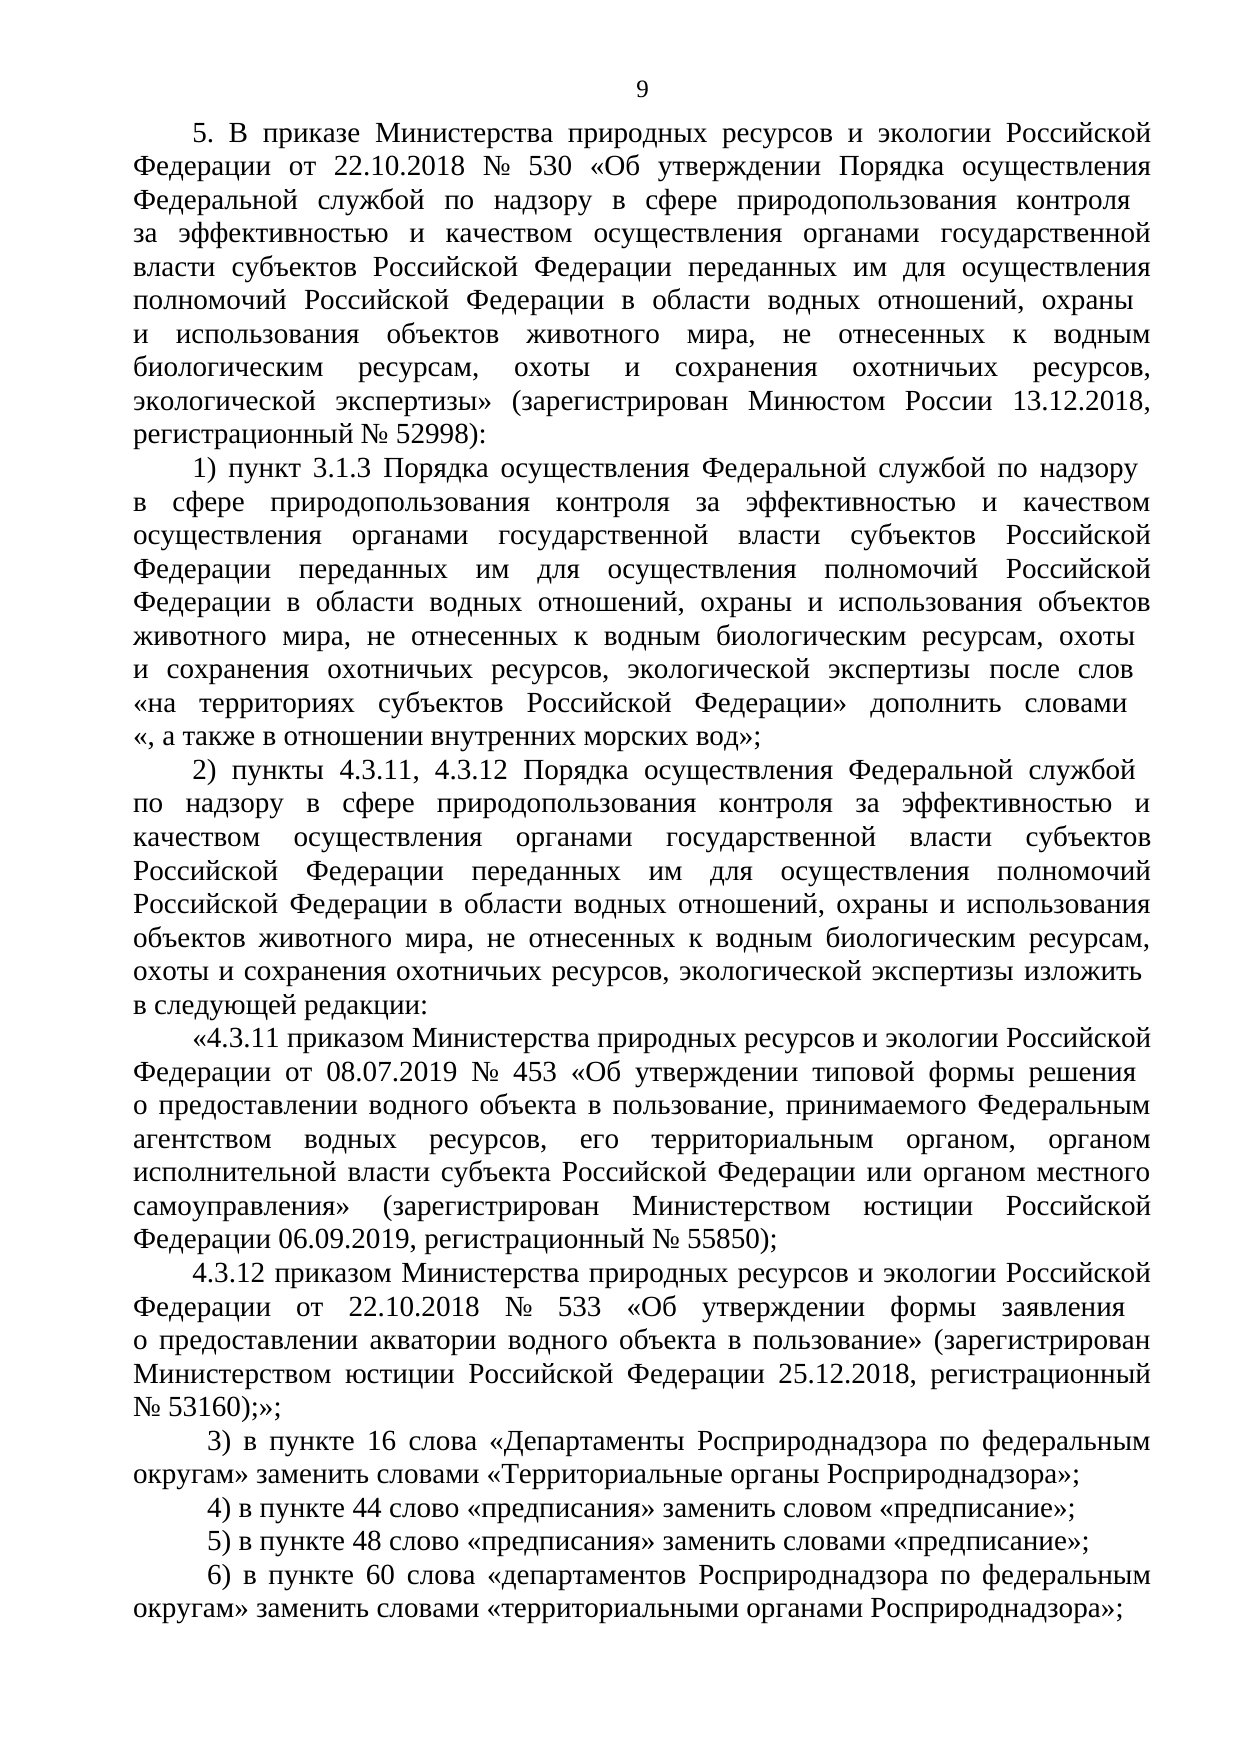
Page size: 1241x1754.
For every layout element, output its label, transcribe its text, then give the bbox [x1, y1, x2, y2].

list 3) в пункте 16 слова «Департаменты Росприроднадзора по федеральным округам» заменить словами «Территориальные органы Росприроднадзора»; [133, 1423, 1152, 1490]
text 5. В приказе Министерства природных ресурсов и экологии Российской Федерации от 22.10.2018 № 530 «Об утверждении Порядка осуществления Федеральной службой по надзору в сфере природопользования контроля за эффективностью и качеством осуществления органами государственной власти субъектов Российской Федерации переданных им для осуществления полномочий Российской Федерации в области водных отношений, охраны и использования объектов животного мира, не отнесенных к водным биологическим ресурсам, охоты и сохранения охотничьих ресурсов, экологической экспертизы» (зарегистрирован Минюстом России 13.12.2018, регистрационный № 52998): [133, 115, 1152, 450]
text 2) пункты 4.3.11, 4.3.12 Порядка осуществления Федеральной службой по надзору в сфере природопользования контроля за эффективностью и качеством осуществления органами государственной власти субъектов Российской Федерации переданных им для осуществления полномочий Российской Федерации в области водных отношений, охраны и использования объектов животного мира, не отнесенных к водным биологическим ресурсам, охоты и сохранения охотничьих ресурсов, экологической экспертизы изложить в следующей редакции: [133, 752, 1152, 1020]
text «4.3.11 приказом Министерства природных ресурсов и экологии Российской Федерации от 08.07.2019 № 453 «Об утверждении типовой формы решения о предоставлении водного объекта в пользование, принимаемого Федеральным агентством водных ресурсов, его территориальным органом, органом исполнительной власти субъекта Российской Федерации или органом местного самоуправления» (зарегистрирован Министерством юстиции Российской Федерации 06.09.2019, регистрационный № 55850); [133, 1020, 1152, 1255]
list 6) в пункте 60 слова «департаментов Росприроднадзора по федеральным округам» заменить словами «территориальными органами Росприроднадзора»; [133, 1557, 1152, 1624]
text 1) пункт 3.1.3 Порядка осуществления Федеральной службой по надзору в сфере природопользования контроля за эффективностью и качеством осуществления органами государственной власти субъектов Российской Федерации переданных им для осуществления полномочий Российской Федерации в области водных отношений, охраны и использования объектов животного мира, не отнесенных к водным биологическим ресурсам, охоты и сохранения охотничьих ресурсов, экологической экспертизы после слов «на территориях субъектов Российской Федерации» дополнить словами «, а также в отношении внутренних морских вод»; [133, 450, 1152, 752]
list 5) в пункте 48 слово «предписания» заменить словами «предписание»; [133, 1523, 1152, 1557]
list 4) в пункте 44 слово «предписания» заменить словом «предписание»; [133, 1490, 1152, 1523]
text 4.3.12 приказом Министерства природных ресурсов и экологии Российской Федерации от 22.10.2018 № 533 «Об утверждении формы заявления о предоставлении акватории водного объекта в пользование» (зарегистрирован Министерством юстиции Российской Федерации 25.12.2018, регистрационный № 53160);»; [133, 1255, 1152, 1423]
